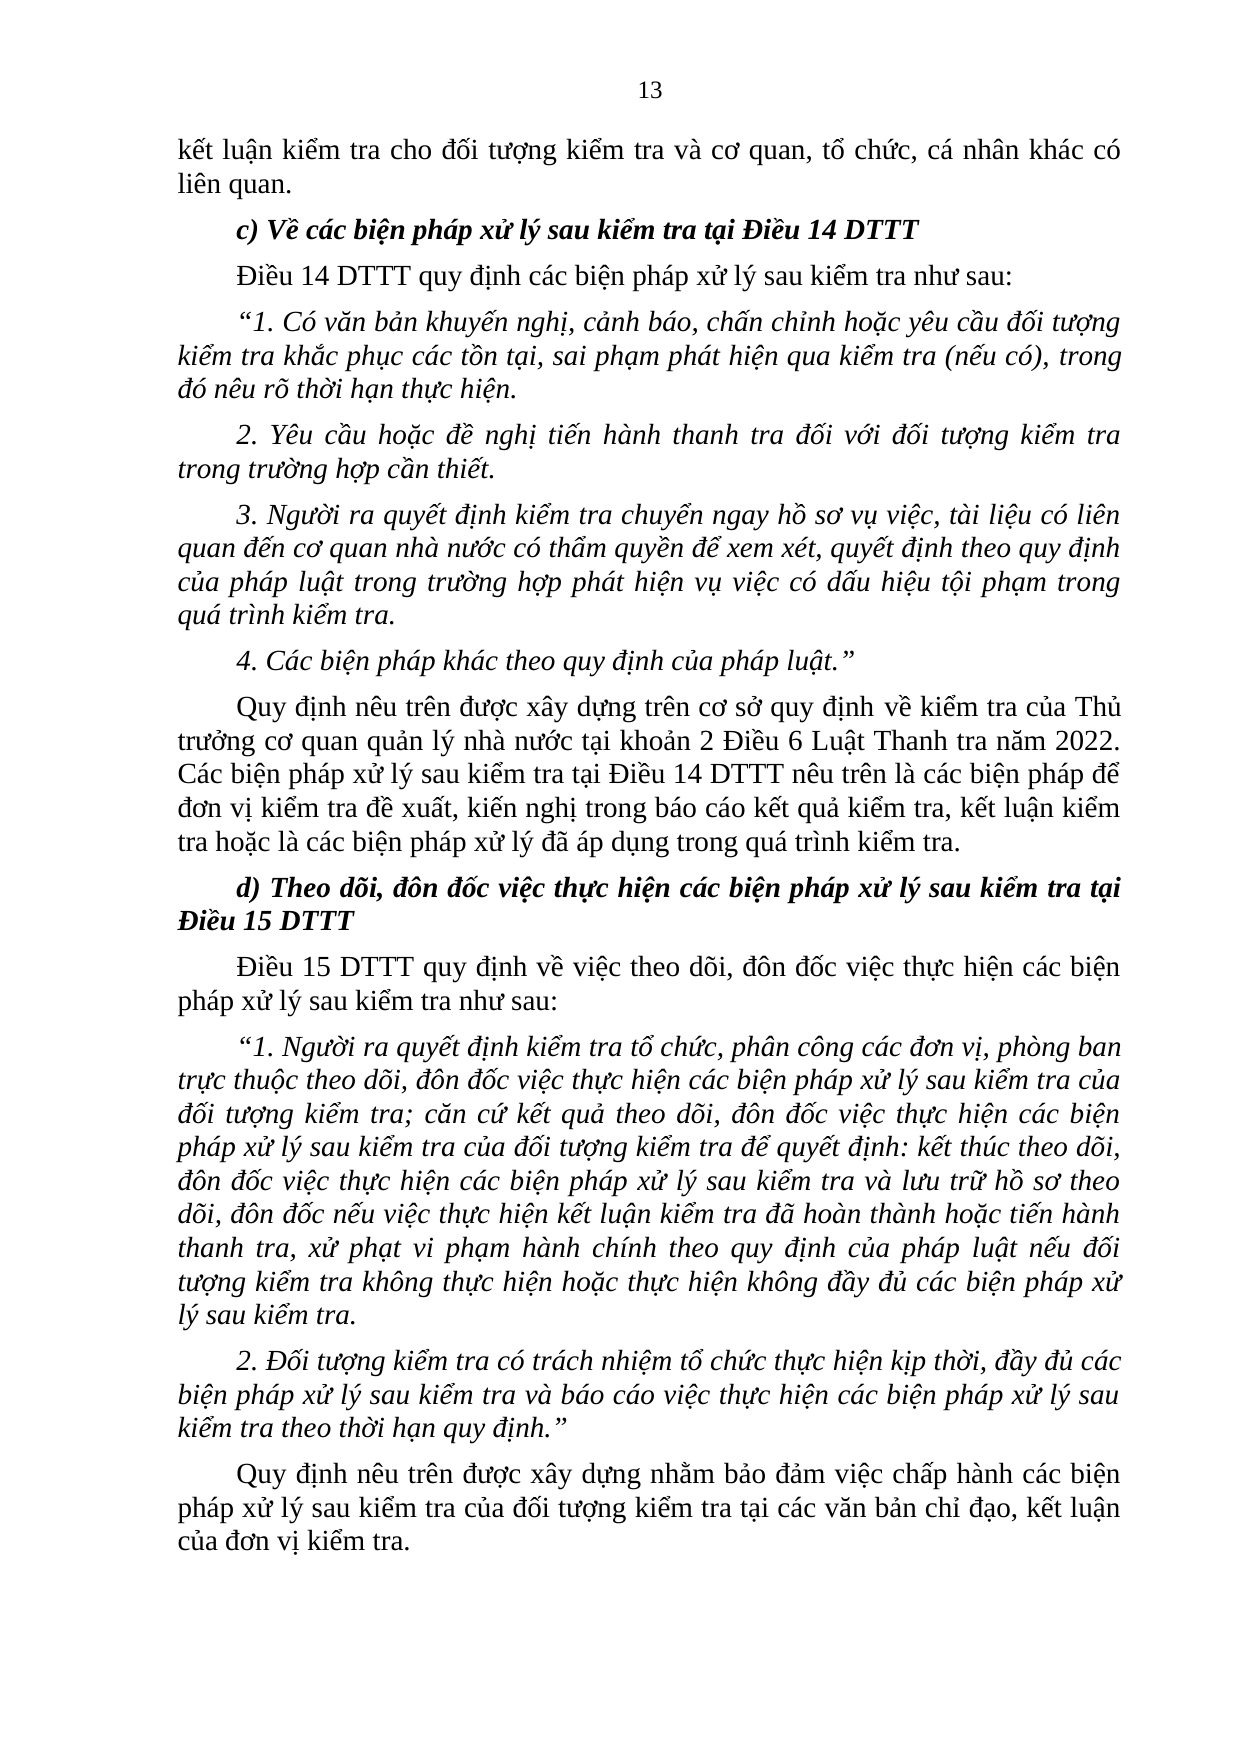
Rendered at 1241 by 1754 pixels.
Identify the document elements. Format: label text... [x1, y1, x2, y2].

text Quy định nêu trên được xây dựng nhằm bảo đảm việc chấp hành các biện pháp xử lý sau kiểm tra của đối tượng kiểm tra tại các văn bản chỉ đạo, kết luận của đơn vị kiểm tra. [177, 1456, 1122, 1557]
text 2. Yêu cầu hoặc đề nghị tiến hành thanh tra đối với đối tượng kiểm tra trong trường hợp cần thiết. [177, 417, 1122, 484]
text Quy định nêu trên được xây dựng trên cơ sở quy định về kiểm tra của Thủ trưởng cơ quan quản lý nhà nước tại khoản 2 Điều 6 Luật Thanh tra năm 2022. Các biện pháp xử lý sau kiểm tra tại Điều 14 DTTT nêu trên là các biện pháp để đơn vị kiểm tra đề xuất, kiến nghị trong báo cáo kết quả kiểm tra, kết luận kiểm tra hoặc là các biện pháp xử lý đã áp dụng trong quá trình kiểm tra. [177, 757, 1122, 857]
text “1. Có văn bản khuyến nghị, cảnh báo, chấn chỉnh hoặc yêu cầu đối tượng kiểm tra khắc phục các tồn tại, sai phạm phát hiện qua kiểm tra (nếu có), trong đó nêu rõ thời hạn thực hiện. [177, 304, 1122, 405]
text Điều 15 DTTT quy định về việc theo dõi, đôn đốc việc thực hiện các biện pháp xử lý sau kiểm tra như sau: [177, 949, 1122, 1016]
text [177, 132, 1122, 199]
text 2. Đối tượng kiểm tra có trách nhiệm tổ chức thực hiện kịp thời, đầy đủ các biện pháp xử lý sau kiểm tra và báo cáo việc thực hiện các biện pháp xử lý sau kiểm tra theo thời hạn quy định.” [177, 1343, 1122, 1444]
text 3. Người ra quyết định kiểm tra chuyển ngay hồ sơ vụ việc, tài liệu có liên quan đến cơ quan nhà nước có thẩm quyền để xem xét, quyết định theo quy định của pháp luật trong trường hợp phát hiện vụ việc có dấu hiệu tội phạm trong quá trình kiểm tra. [177, 497, 1122, 631]
text 4. Các biện pháp khác theo quy định của pháp luật.” [177, 643, 1122, 677]
text c) Về các biện pháp xử lý sau kiểm tra tại Điều 14 DTTT [177, 212, 1122, 246]
text Điều 14 DTTT quy định các biện pháp xử lý sau kiểm tra như sau: [177, 258, 1122, 292]
text Quy định nêu trên được xây dựng trên cơ sở quy định về kiểm tra của Thủ trưởng cơ quan quản lý nhà nước tại khoản 2 Điều 6 Luật Thanh tra năm 2022. Các biện pháp xử lý sau kiểm tra tại Điều 14 DTTT nêu trên là các biện pháp để đơn vị kiểm tra đề xuất, kiến nghị trong báo cáo kết quả kiểm tra, kết luận kiểm tra hoặc là các biện pháp xử lý đã áp dụng trong quá trình kiểm tra. [177, 689, 1122, 723]
text d) Theo dõi, đôn đốc việc thực hiện các biện pháp xử lý sau kiểm tra tại Điều 15 DTTT [177, 870, 1122, 937]
text “1. Người ra quyết định kiểm tra tổ chức, phân công các đơn vị, phòng ban trực thuộc theo dõi, đôn đốc việc thực hiện các biện pháp xử lý sau kiểm tra của đối tượng kiểm tra; căn cứ kết quả theo dõi, đôn đốc việc thực hiện các biện pháp xử lý sau kiểm tra của đối tượng kiểm tra để quyết định: kết thúc theo dõi, đôn đốc việc thực hiện các biện pháp xử lý sau kiểm tra và lưu trữ hồ sơ theo dõi, đôn đốc nếu việc thực hiện kết luận kiểm tra đã hoàn thành hoặc tiến hành thanh tra, xử phạt vi phạm hành chính theo quy định của pháp luật nếu đối tượng kiểm tra không thực hiện hoặc thực hiện không đầy đủ các biện pháp xử lý sau kiểm tra. [177, 1029, 1122, 1331]
